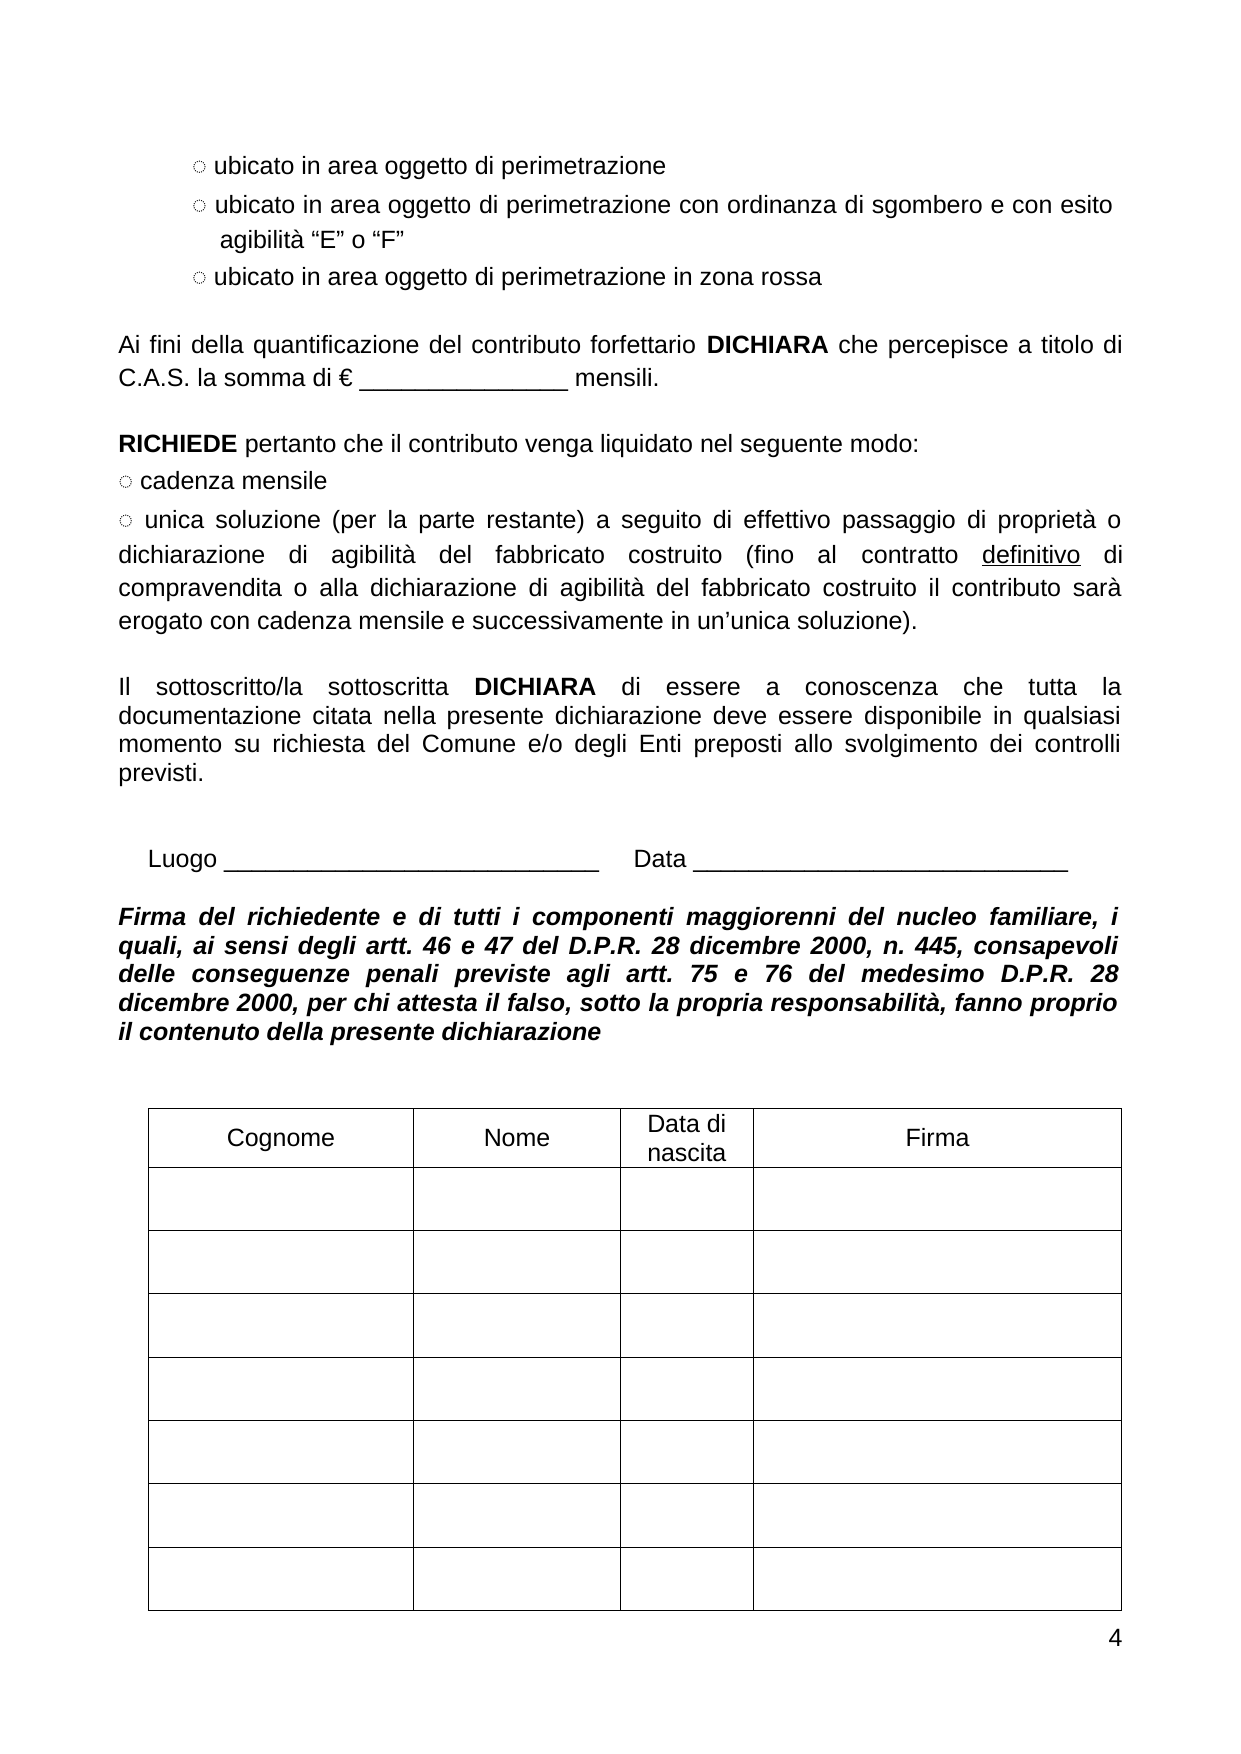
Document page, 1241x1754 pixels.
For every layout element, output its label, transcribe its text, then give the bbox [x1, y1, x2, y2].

table_cell [621, 1168, 753, 1230]
table_cell [414, 1168, 620, 1230]
table_cell [754, 1548, 1121, 1610]
table_cell [414, 1294, 620, 1357]
table_cell [621, 1421, 753, 1483]
table_cell [149, 1484, 413, 1547]
text 󠄀 ubicato in area oggetto di perimetrazione con ordinanza di sgombero e con esito agibilità “E” o “F” [118, 187, 1123, 254]
table_cell [149, 1358, 413, 1420]
table_cell [149, 1548, 413, 1610]
text 󠄀 unica soluzione (per la parte restante) a seguito di effettivo passaggio di proprietà o dichiarazione di agibilità del fabbricato costruito (fino al contratto definitivo di compravendita o alla dichiarazione di agibilità del fabbricato costruito il contributo sarà erogato con cadenza mensile e successivamente in un’unica soluzione). [118, 502, 1123, 635]
table_cell [621, 1358, 753, 1420]
text RICHIEDE pertanto che il contributo venga liquidato nel seguente modo: [118, 429, 1123, 458]
table_header Cognome [149, 1109, 413, 1167]
table_cell [754, 1294, 1121, 1357]
table_cell [414, 1358, 620, 1420]
table_cell [621, 1484, 753, 1547]
table_header Nome [414, 1109, 620, 1167]
text Ai fini della quantificazione del contributo forfettario DICHIARA che percepisce a titolo di C.A.S. la somma di € _______________ mensili. [118, 330, 1123, 392]
table_cell [149, 1168, 413, 1230]
text Il sottoscritto/la sottoscritta DICHIARA di essere a conoscenza che tutta la documentazione citata nella presente dichiarazione deve essere disponibile in qualsiasi momento su richiesta del Comune e/o degli Enti preposti allo svolgimento dei controlli previsti. [118, 672, 1122, 787]
table_header Firma [754, 1109, 1121, 1167]
table_cell [414, 1548, 620, 1610]
table_cell [414, 1231, 620, 1293]
table_cell [754, 1358, 1121, 1420]
table_cell [149, 1421, 413, 1483]
text 󠄀 cadenza mensile [118, 462, 1123, 496]
text Luogo ___________________________ Data ___________________________ [148, 844, 1122, 873]
table_cell [621, 1548, 753, 1610]
table_cell [754, 1421, 1121, 1483]
table_cell [149, 1294, 413, 1357]
text 󠄀 ubicato in area oggetto di perimetrazione [118, 148, 1123, 182]
table_cell [621, 1231, 753, 1293]
table_cell [754, 1168, 1121, 1230]
table_cell [754, 1484, 1121, 1547]
table_cell [621, 1294, 753, 1357]
text 󠄀 ubicato in area oggetto di perimetrazione in zona rossa [118, 258, 1123, 292]
table_cell [414, 1421, 620, 1483]
table_cell [414, 1484, 620, 1547]
table_cell [754, 1231, 1121, 1293]
text Firma del richiedente e di tutti i componenti maggiorenni del nucleo familiare, i quali, ai sensi degli artt. 46 e 47 del D.P.R. 28 dicembre 2000, n. 445, consapevoli delle conseguenze penali previste agli artt. 75 e 76 del medesimo D.P.R. 28 dicembre 2000, per chi attesta il falso, sotto la propria responsabilità, fanno proprio il contenuto della presente dichiarazione [118, 902, 1122, 1046]
table_cell [149, 1231, 413, 1293]
table_header Data di nascita [621, 1109, 753, 1167]
